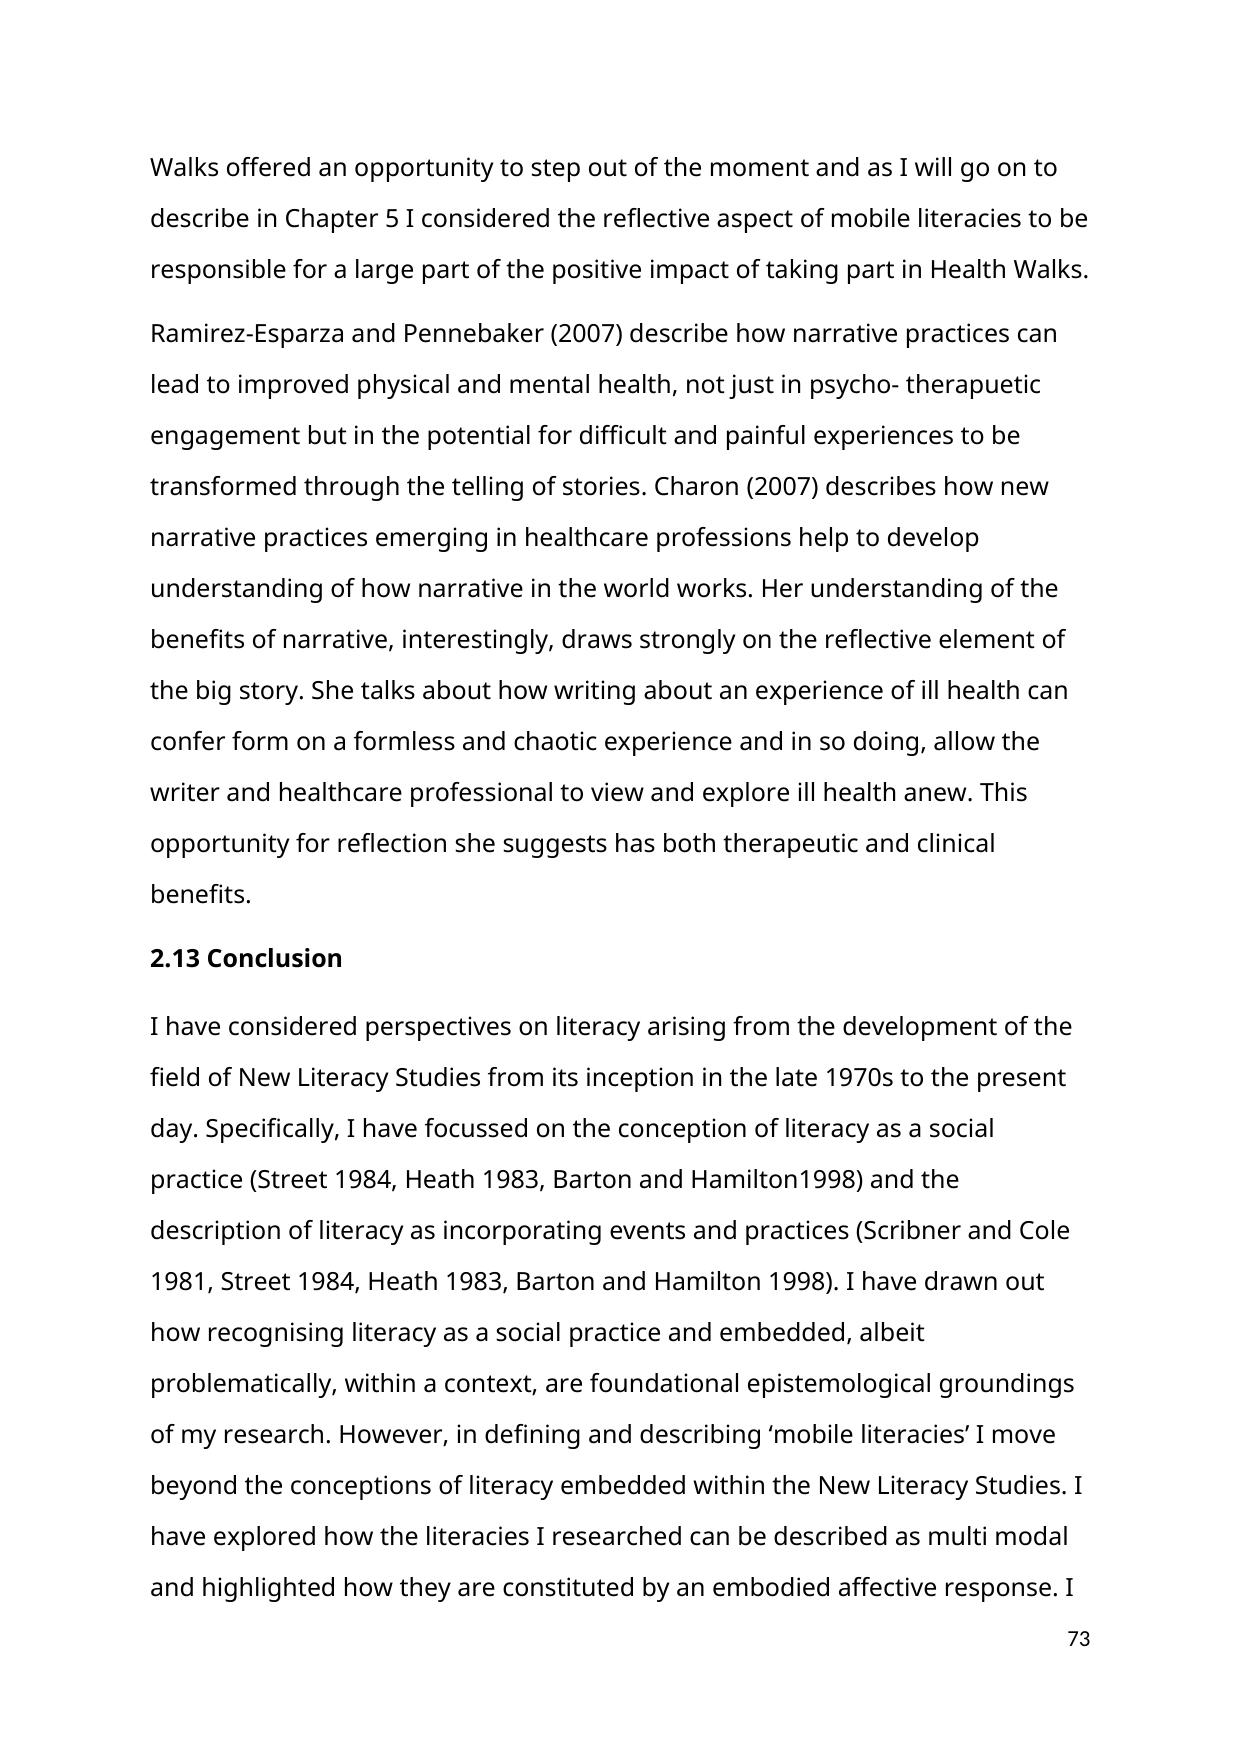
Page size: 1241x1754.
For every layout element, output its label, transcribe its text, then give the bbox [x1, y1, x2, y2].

text 2.13 Conclusion [150, 941, 1090, 975]
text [150, 150, 1090, 286]
text Ramirez-Esparza and Pennebaker (2007) describe how narrative practices can lead to improved physical and mental health, not just in psycho- therapuetic engagement but in the potential for difficult and painful experiences to be transformed through the telling of stories. Charon (2007) describes how new narrative practices emerging in healthcare professions help to develop understanding of how narrative in the world works. Her understanding of the benefits of narrative, interestingly, draws strongly on the reflective element of the big story. She talks about how writing about an experience of ill health can confer form on a formless and chaotic experience and in so doing, allow the writer and healthcare professional to view and explore ill health anew. This opportunity for reflection she suggests has both therapeutic and clinical benefits. [150, 316, 1090, 911]
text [150, 1008, 1090, 1604]
